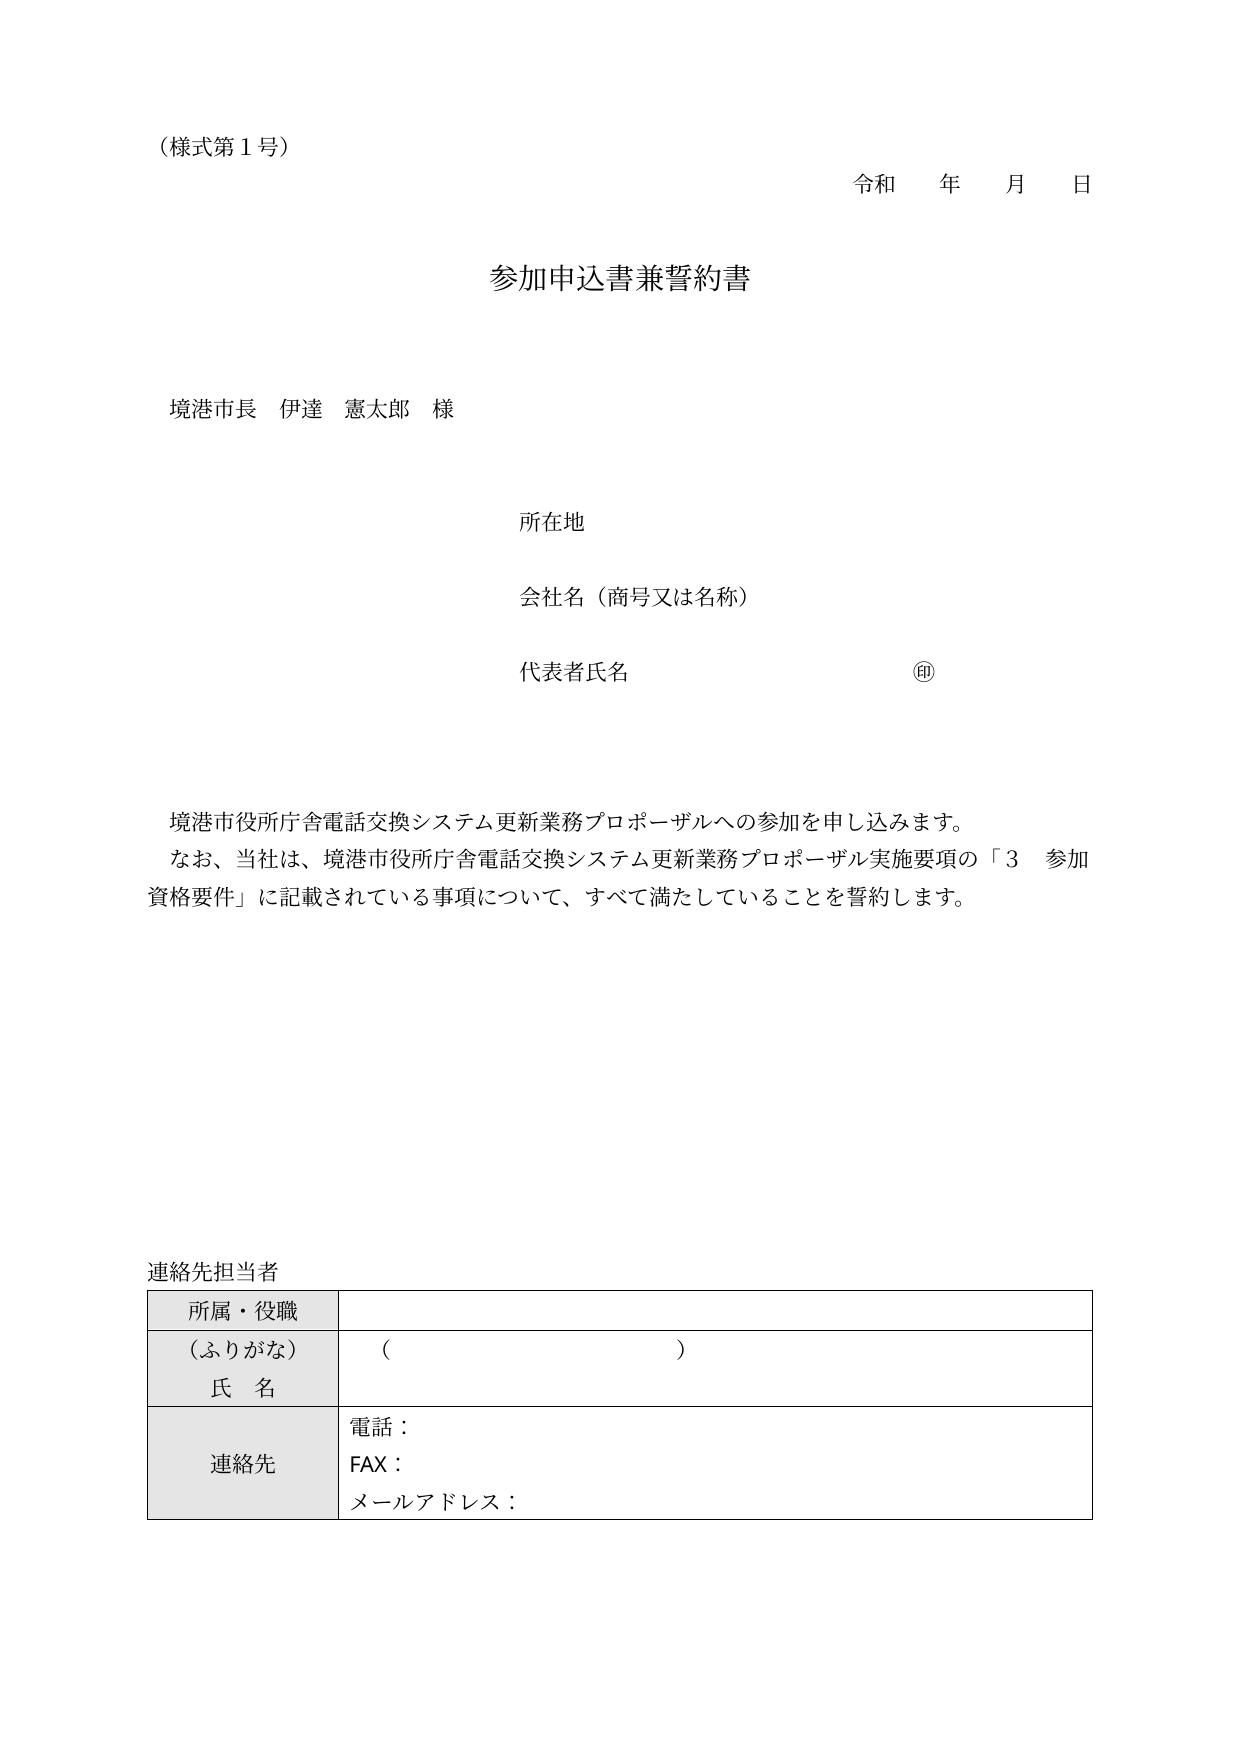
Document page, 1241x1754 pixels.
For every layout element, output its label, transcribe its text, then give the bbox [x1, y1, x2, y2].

text （様式第１号） [148, 127, 1092, 164]
text なお、当社は、境港市役所庁舎電話交換システム更新業務プロポーザル実施要項の「３ 参加資格要件」に記載されている事項について、すべて満たしていることを誓約します。 [148, 839, 1092, 914]
text 境港市役所庁舎電話交換システム更新業務プロポーザルへの参加を申し込みます。 [148, 802, 1092, 839]
text 境港市長 伊達 憲太郎 様 [148, 389, 1092, 427]
text 参加申込書兼誓約書 [148, 239, 1092, 314]
table_cell 電話： FAX： メールアドレス： [339, 1407, 1092, 1519]
text 代表者氏名 ㊞ [148, 652, 1092, 689]
table_cell （ ） [339, 1331, 1092, 1406]
text 令和 年 月 日 [148, 164, 1092, 202]
text 連絡先担当者 [148, 1252, 1092, 1289]
table_cell （ふりがな） 氏 名 [148, 1331, 338, 1406]
text 会社名（商号又は名称） [148, 577, 1092, 614]
table_header [339, 1291, 1092, 1329]
text 所在地 [148, 502, 1092, 539]
table_cell 連絡先 [148, 1407, 338, 1519]
table_header 所属・役職 [148, 1291, 338, 1329]
